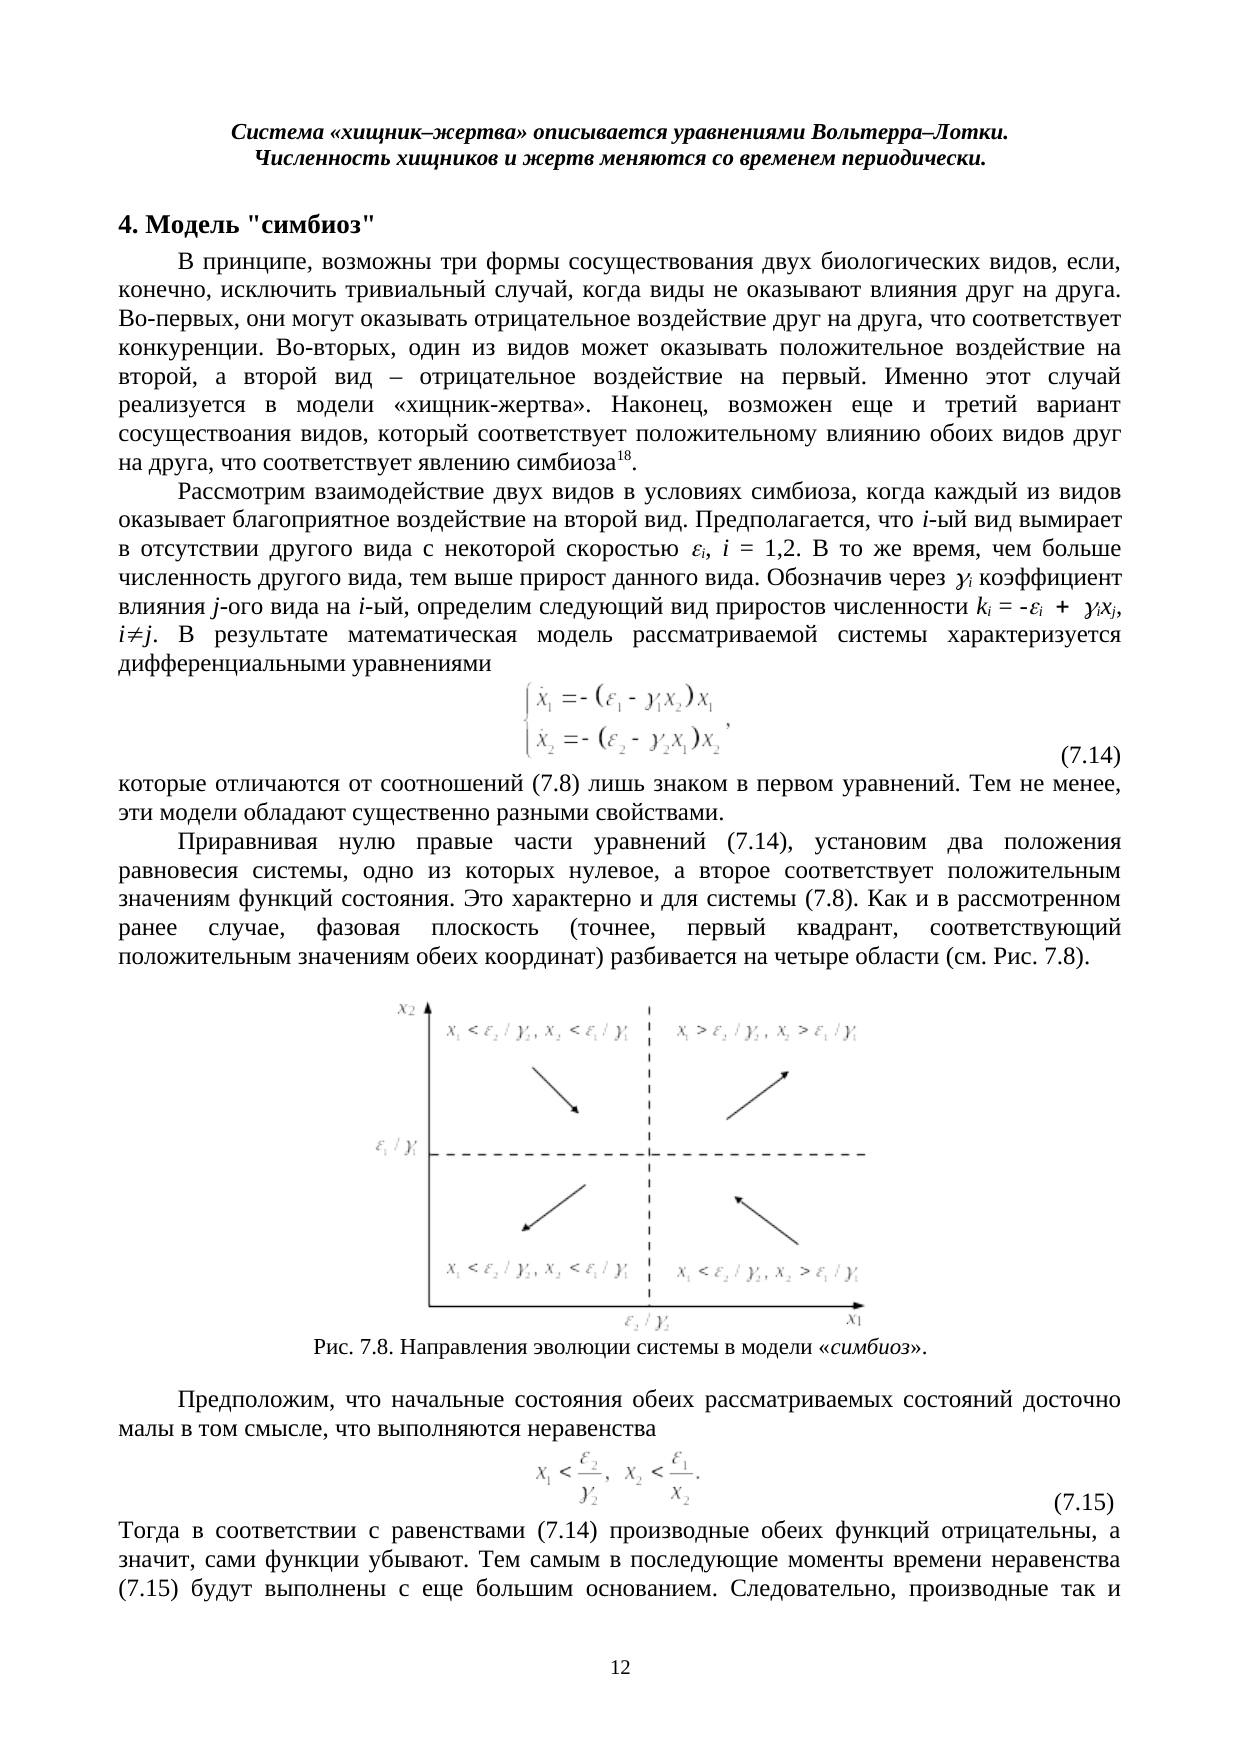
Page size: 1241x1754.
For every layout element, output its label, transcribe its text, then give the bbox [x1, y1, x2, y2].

text (7.15) [118, 1442, 1122, 1515]
text Численность хищников и жертв меняются со временем периодически. [118, 144, 1122, 171]
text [118, 1515, 1122, 1602]
text (7.14) [118, 677, 1122, 768]
text Приравнивая нулю правые части уравнений (7.14), установим два положения равновесия системы, одно из которых нулевое, а второе соответствует положительным значениям функций состояния. Это характерно и для системы (7.8). Как и в рассмотренном ранее случае, фазовая плоскость (точнее, первый квадрант, соответствующий положительным значениям обеих координат) разбивается на четыре области (см. Рис. 7.8). [118, 826, 1122, 970]
text Предположим, что начальные состояния обеих рассматриваемых состояний досточно малы в том смысле, что выполняются неравенства [118, 1384, 1122, 1442]
subtitle 4. Модель "симбиоз" [118, 208, 1122, 239]
text которые отличаются от соотношений (7.8) лишь знаком в первом уравнений. Тем не менее, эти модели обладают существенно разными свойствами. [118, 768, 1122, 826]
text Система «хищник–жертва» описывается уравнениями Вольтерра–Лотки. [118, 118, 1122, 144]
text Рассмотрим взаимодействие двух видов в условиях симбиоза, когда каждый из видов оказывает благоприятное воздействие на второй вид. Предполагается, что i-ый вид вымирает в отсутствии другого вида с некоторой скоростью i, i = 1,2. В то же время, чем больше численность другого вида, тем выше прирост данного вида. Обозначив через i коэффициент влияния j-ого вида на i-ый, определим следующий вид приростов численности ki = -iixj, ij. В результате математическая модель рассматриваемой системы характеризуется дифференциальными уравнениями [118, 476, 1122, 677]
text В принципе, возможны три формы сосуществования двух биологических видов, если, конечно, исключить тривиальный случай, когда виды не оказывают влияния друг на друга. Во-первых, они могут оказывать отрицательное воздействие друг на друга, что соответствует конкуренции. Во-вторых, один из видов может оказывать положительное воздействие на второй, а второй вид – отрицательное воздействие на первый. Именно этот случай реализуется в модели «хищник-жертва». Наконец, возможен еще и третий вариант сосуществоания видов, который соответствует положительному влиянию обоих видов друг на друга, что соответствует явлению симбиоза. [118, 246, 1122, 476]
text Рис. 7.8. Направления эволюции системы в модели «симбиоз». [118, 1333, 1122, 1359]
